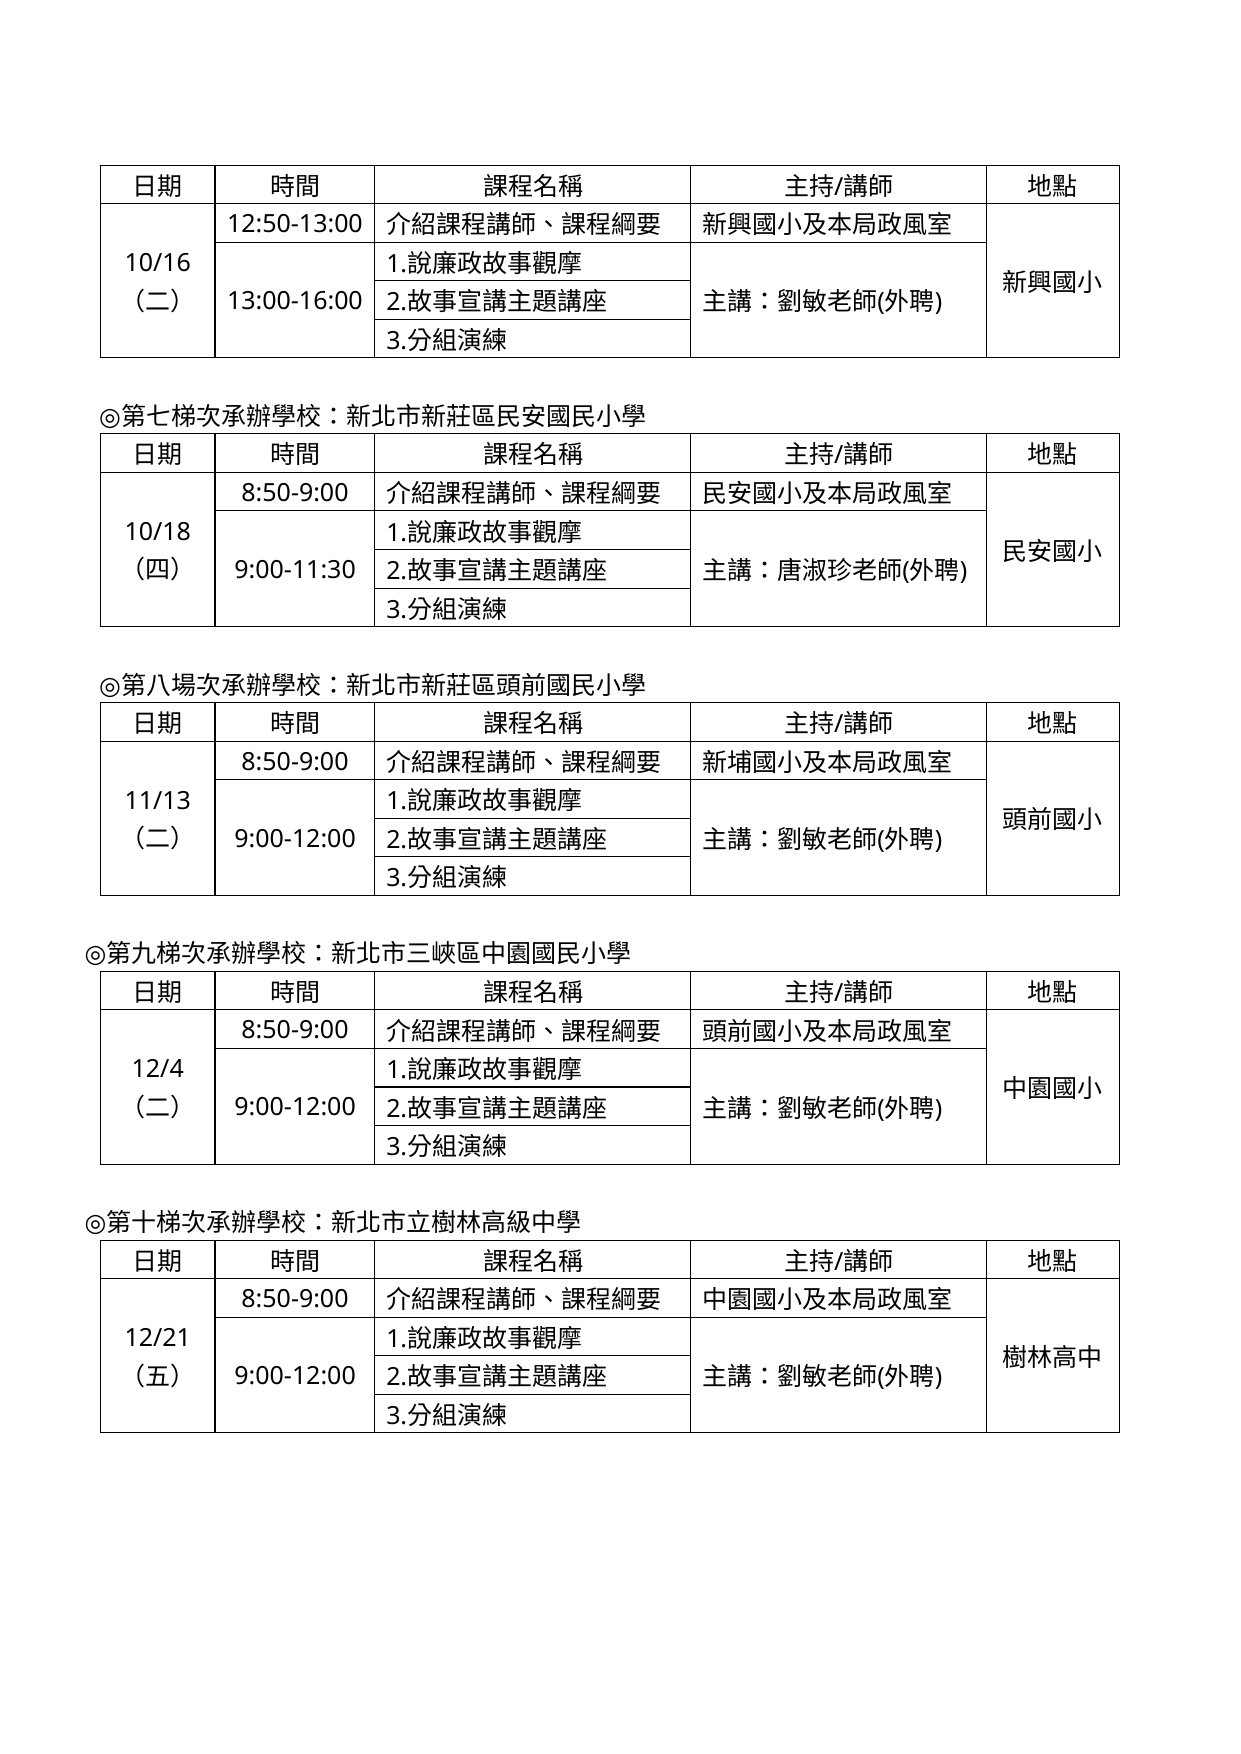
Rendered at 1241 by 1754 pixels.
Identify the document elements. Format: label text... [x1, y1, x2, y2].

table_cell 12/4 （二） [101, 1010, 214, 1163]
table_cell 主講：劉敏老師(外聘) [691, 1318, 986, 1432]
table_header 日期 [101, 1241, 214, 1278]
table_header 日期 [101, 972, 214, 1009]
table_header 課程名稱 [375, 703, 690, 741]
table_header 課程名稱 [375, 434, 690, 472]
table_header 日期 [101, 166, 214, 203]
table_cell 11/13 （二） [101, 742, 214, 895]
table_header 主持/講師 [691, 434, 986, 472]
table_cell 民安國小及本局政風室 [691, 473, 986, 510]
table_cell 介紹課程講師、課程綱要 [375, 473, 690, 510]
text ◎第七梯次承辦學校：新北市新莊區民安國民小學 [99, 396, 1053, 433]
table_header 時間 [216, 972, 374, 1009]
table_cell 頭前國小及本局政風室 [691, 1010, 986, 1048]
table_cell 介紹課程講師、課程綱要 [375, 742, 690, 779]
table_cell 10/18 （四） [101, 473, 214, 626]
table_cell 1.說廉政故事觀摩 [375, 1049, 690, 1086]
table_cell 3.分組演練 [375, 320, 690, 357]
table_cell 9:00-11:30 [216, 511, 374, 626]
table_header 時間 [216, 703, 374, 741]
table_cell 新興國小及本局政風室 [691, 204, 986, 242]
table_cell 主講：劉敏老師(外聘) [691, 780, 986, 895]
table_cell 主講：唐淑珍老師(外聘) [691, 511, 986, 626]
table_cell 中園國小及本局政風室 [691, 1279, 986, 1317]
table_header 時間 [216, 1241, 374, 1278]
table_cell 主講：劉敏老師(外聘) [691, 243, 986, 357]
table_cell 9:00-12:00 [216, 780, 374, 895]
table_cell 9:00-12:00 [216, 1318, 374, 1432]
table_cell 2.故事宣講主題講座 [375, 1088, 690, 1125]
table_cell 2.故事宣講主題講座 [375, 281, 690, 319]
table_cell 12:50-13:00 [216, 204, 374, 242]
table_header 課程名稱 [375, 1241, 690, 1278]
table_cell 8:50-9:00 [216, 742, 374, 779]
table_cell 2.故事宣講主題講座 [375, 819, 690, 856]
table_cell 新埔國小及本局政風室 [691, 742, 986, 779]
table_header 日期 [101, 703, 214, 741]
text ◎第九梯次承辦學校：新北市三峽區中園國民小學 [84, 933, 1053, 971]
table_header 地點 [987, 972, 1119, 1009]
table_cell 13:00-16:00 [216, 243, 374, 357]
table_header 地點 [987, 1241, 1119, 1278]
table_cell 頭前國小 [987, 742, 1119, 895]
table_cell 10/16 （二） [101, 204, 214, 357]
table_cell 主講：劉敏老師(外聘) [691, 1049, 986, 1163]
table_header 主持/講師 [691, 166, 986, 203]
table_cell 3.分組演練 [375, 589, 690, 626]
table_cell 1.說廉政故事觀摩 [375, 243, 690, 280]
table_header 課程名稱 [375, 972, 690, 1009]
text ◎第十梯次承辦學校：新北市立樹林高級中學 [84, 1202, 1053, 1239]
table_header 主持/講師 [691, 703, 986, 741]
table_header 地點 [987, 703, 1119, 741]
table_cell 新興國小 [987, 204, 1119, 357]
table_header 地點 [987, 166, 1119, 203]
table_cell 1.說廉政故事觀摩 [375, 780, 690, 818]
table_cell 介紹課程講師、課程綱要 [375, 1279, 690, 1317]
table_header 日期 [101, 434, 214, 472]
table_header 時間 [216, 434, 374, 472]
table_header 課程名稱 [375, 166, 690, 203]
table_cell 3.分組演練 [375, 1126, 690, 1163]
table_cell 民安國小 [987, 473, 1119, 626]
table_cell 9:00-12:00 [216, 1049, 374, 1163]
table_cell 12/21 （五） [101, 1279, 214, 1432]
table_header 主持/講師 [691, 1241, 986, 1278]
table_header 時間 [216, 166, 374, 203]
table_cell 3.分組演練 [375, 857, 690, 895]
table_cell 2.故事宣講主題講座 [375, 1356, 690, 1394]
table_cell 樹林高中 [987, 1279, 1119, 1432]
table_cell 8:50-9:00 [216, 1279, 374, 1317]
table_cell 介紹課程講師、課程綱要 [375, 1010, 690, 1048]
table_cell 1.說廉政故事觀摩 [375, 511, 690, 549]
table_cell 中園國小 [987, 1010, 1119, 1163]
table_cell 8:50-9:00 [216, 473, 374, 510]
table_header 地點 [987, 434, 1119, 472]
table_cell 介紹課程講師、課程綱要 [375, 204, 690, 242]
text ◎第八場次承辦學校：新北市新莊區頭前國民小學 [99, 664, 1053, 702]
table_cell 8:50-9:00 [216, 1010, 374, 1048]
table_cell 2.故事宣講主題講座 [375, 550, 690, 587]
table_cell 3.分組演練 [375, 1395, 690, 1432]
table_header 主持/講師 [691, 972, 986, 1009]
table_cell 1.說廉政故事觀摩 [375, 1318, 690, 1355]
